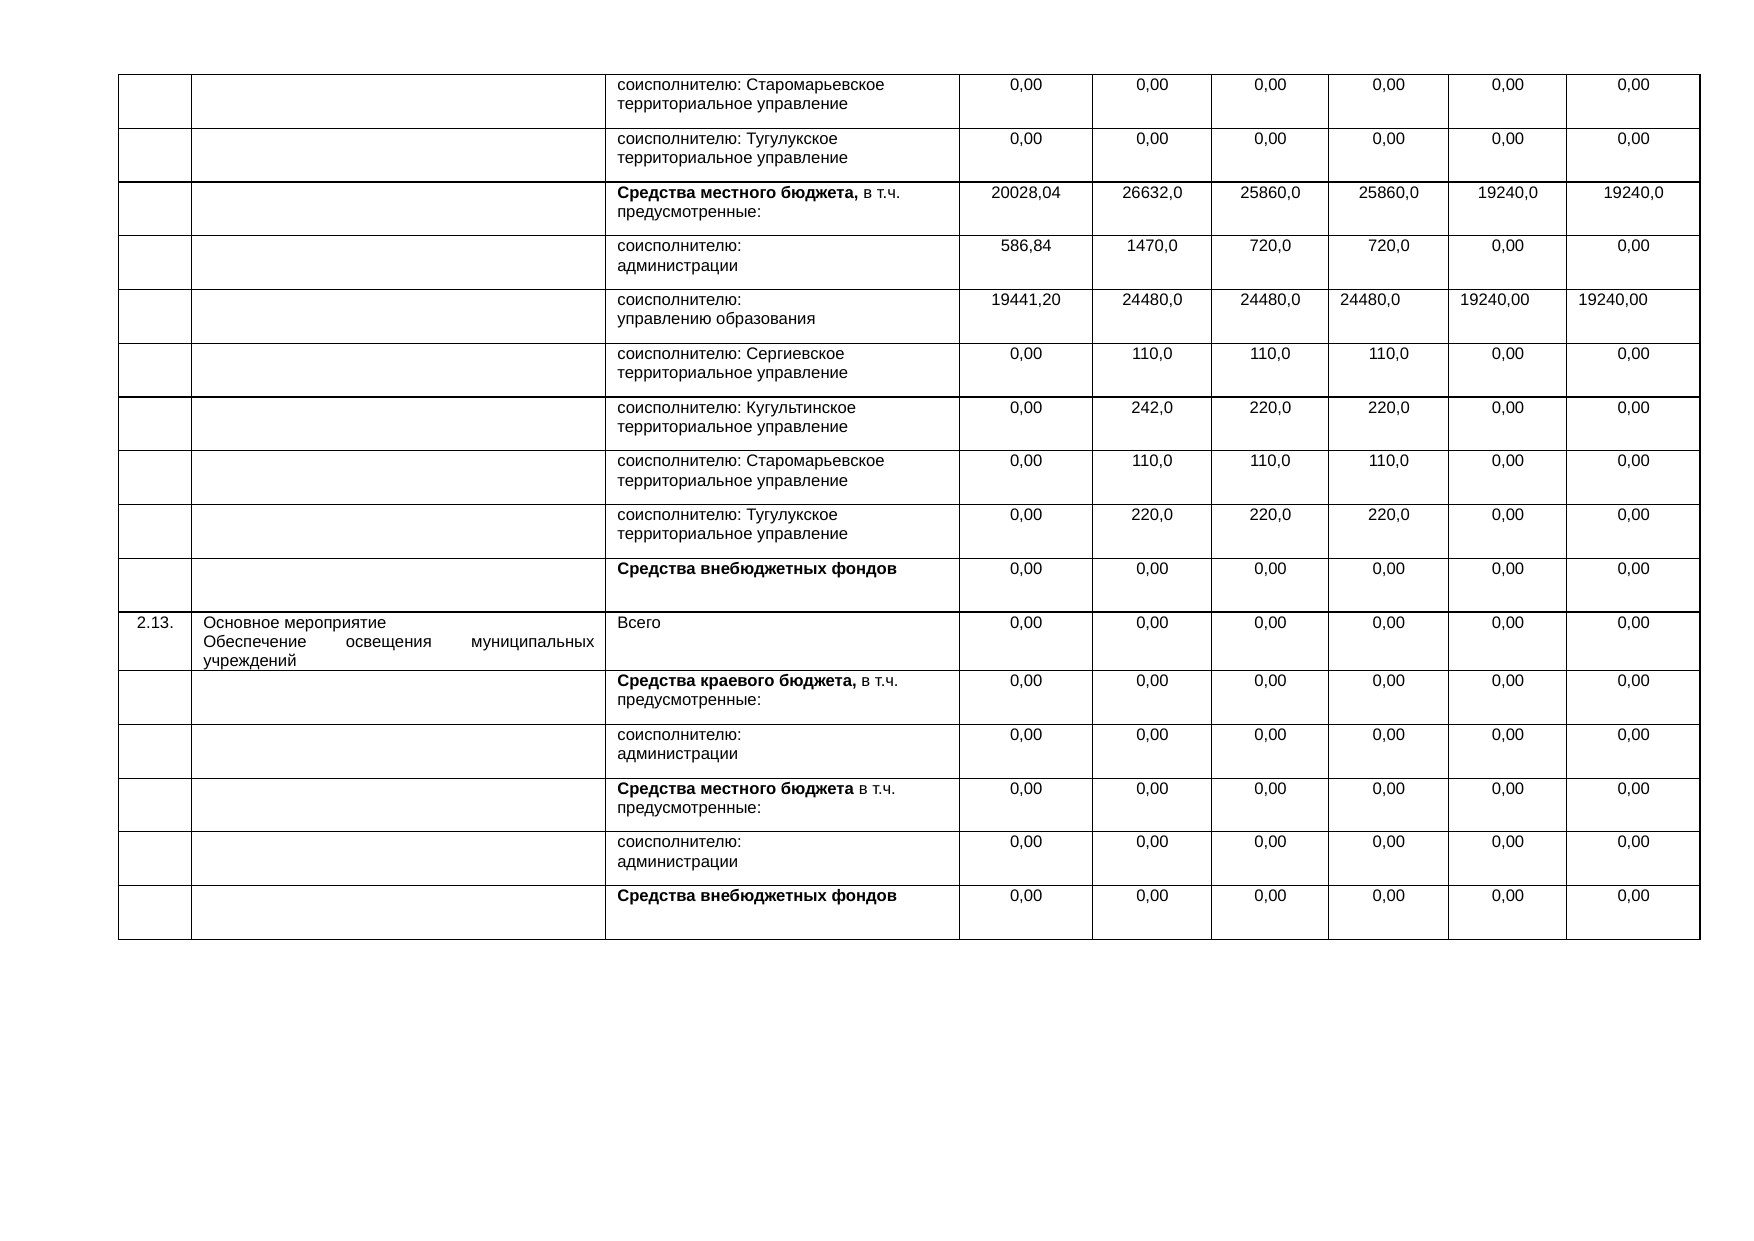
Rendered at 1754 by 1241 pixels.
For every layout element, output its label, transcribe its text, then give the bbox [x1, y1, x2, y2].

table_cell 0,00 [1093, 779, 1211, 831]
table_cell 0,00 [960, 779, 1092, 831]
table_cell Средства внебюджетных фондов [606, 559, 959, 611]
table_cell 0,00 [1449, 725, 1566, 777]
table_cell [192, 559, 605, 611]
table_cell [192, 290, 605, 343]
table_cell 0,00 [1449, 613, 1566, 670]
table_cell 0,00 [1567, 236, 1699, 289]
table_cell 0,00 [1449, 129, 1566, 181]
table_cell 0,00 [1567, 832, 1699, 885]
table_cell соисполнителю: управлению образования [606, 290, 959, 343]
table_cell 0,00 [1567, 505, 1699, 558]
table_cell 0,00 [1449, 779, 1566, 831]
table_cell 586,84 [960, 236, 1092, 289]
table_cell 0,00 [1567, 779, 1699, 831]
table_cell 0,00 [1212, 559, 1328, 611]
table_cell 0,00 [1093, 725, 1211, 777]
table_cell 110,0 [1093, 451, 1211, 504]
table_cell [192, 129, 605, 181]
table_cell 0,00 [1329, 671, 1448, 724]
table_cell 0,00 [1329, 75, 1448, 128]
table_cell 0,00 [1093, 671, 1211, 724]
table_cell [119, 451, 191, 504]
table_cell 0,00 [1212, 129, 1328, 181]
table_cell 0,00 [1212, 75, 1328, 128]
table_cell 242,0 [1093, 398, 1211, 450]
table_cell 0,00 [1567, 671, 1699, 724]
table_cell 0,00 [1093, 559, 1211, 611]
table_cell [119, 183, 191, 235]
table_cell 0,00 [1449, 451, 1566, 504]
table_cell 0,00 [960, 832, 1092, 885]
table_cell 0,00 [1567, 725, 1699, 777]
table_cell 19240,0 [1449, 183, 1566, 235]
table_cell [119, 725, 191, 777]
table_cell Всего [606, 613, 959, 670]
table_cell 26632,0 [1093, 183, 1211, 235]
table_cell 0,00 [960, 505, 1092, 558]
table_cell 0,00 [960, 344, 1092, 396]
table_cell 0,00 [1093, 75, 1211, 128]
table_cell 0,00 [1329, 613, 1448, 670]
table_cell Средства местного бюджета в т.ч. предусмотренные: [606, 779, 959, 831]
table_cell 0,00 [1449, 559, 1566, 611]
table_cell [192, 344, 605, 396]
table_cell 19441,20 [960, 290, 1092, 343]
table_cell соисполнителю: Тугулукское территориальное управление [606, 505, 959, 558]
table_cell 0,00 [960, 613, 1092, 670]
table_cell соисполнителю: администрации [606, 725, 959, 777]
table_cell Основное мероприятие Обеспечение освещения муниципальных учреждений [192, 613, 605, 670]
table_cell 0,00 [1093, 613, 1211, 670]
table_cell 0,00 [1449, 236, 1566, 289]
table_cell 0,00 [1449, 75, 1566, 128]
table_cell соисполнителю: администрации [606, 236, 959, 289]
table_cell [119, 832, 191, 885]
table_cell [192, 886, 605, 939]
table_cell 1470,0 [1093, 236, 1211, 289]
table_cell 0,00 [1567, 129, 1699, 181]
table_cell 0,00 [1093, 129, 1211, 181]
table_cell 0,00 [1567, 886, 1699, 939]
table_cell 0,00 [1212, 671, 1328, 724]
table_cell 0,00 [1567, 398, 1699, 450]
table_cell 25860,0 [1329, 183, 1448, 235]
table_cell 0,00 [1093, 832, 1211, 885]
table_cell 220,0 [1212, 398, 1328, 450]
table_cell 19240,00 [1449, 290, 1566, 343]
table_cell 0,00 [1329, 779, 1448, 831]
table_cell 2.13. [119, 613, 191, 670]
table_cell 0,00 [1449, 671, 1566, 724]
table_cell 0,00 [960, 129, 1092, 181]
table_cell 0,00 [1212, 779, 1328, 831]
table_cell 0,00 [960, 559, 1092, 611]
table_cell [192, 451, 605, 504]
table_cell 24480,0 [1093, 290, 1211, 343]
table_cell 0,00 [1449, 344, 1566, 396]
table_cell соисполнителю: администрации [606, 832, 959, 885]
table_cell 220,0 [1212, 505, 1328, 558]
table_cell 0,00 [1449, 398, 1566, 450]
table_cell 110,0 [1212, 344, 1328, 396]
table_cell [192, 505, 605, 558]
table_cell 110,0 [1212, 451, 1328, 504]
table_cell [192, 832, 605, 885]
table_cell [192, 236, 605, 289]
table_cell [192, 725, 605, 777]
table_cell [119, 779, 191, 831]
table_cell 24480,0 [1212, 290, 1328, 343]
table_cell 0,00 [1212, 886, 1328, 939]
table_cell Средства местного бюджета, в т.ч. предусмотренные: [606, 183, 959, 235]
table_cell [119, 129, 191, 181]
table_cell [119, 505, 191, 558]
table_cell 0,00 [960, 398, 1092, 450]
table_cell Средства краевого бюджета, в т.ч. предусмотренные: [606, 671, 959, 724]
table_cell [119, 290, 191, 343]
table_cell 720,0 [1212, 236, 1328, 289]
table_cell соисполнителю: Сергиевское территориальное управление [606, 344, 959, 396]
table_cell 0,00 [1567, 451, 1699, 504]
table_cell 0,00 [1449, 832, 1566, 885]
table_cell 0,00 [1567, 344, 1699, 396]
table_cell 0,00 [1093, 886, 1211, 939]
table_cell 0,00 [1212, 725, 1328, 777]
table_cell [119, 75, 191, 128]
table_cell 720,0 [1329, 236, 1448, 289]
table_cell 0,00 [960, 725, 1092, 777]
table_cell 0,00 [1329, 832, 1448, 885]
table_cell 25860,0 [1212, 183, 1328, 235]
table_cell [119, 398, 191, 450]
table_cell 0,00 [960, 671, 1092, 724]
table_cell 0,00 [1329, 559, 1448, 611]
table_cell [119, 236, 191, 289]
table_cell [192, 398, 605, 450]
table_cell [192, 75, 605, 128]
table_cell 0,00 [1212, 832, 1328, 885]
table_cell 110,0 [1093, 344, 1211, 396]
table_cell 0,00 [1329, 129, 1448, 181]
table_cell соисполнителю: Кугультинское территориальное управление [606, 398, 959, 450]
table_cell 220,0 [1329, 398, 1448, 450]
table_cell [119, 344, 191, 396]
table_cell 110,0 [1329, 344, 1448, 396]
table_cell 0,00 [1329, 886, 1448, 939]
table_cell 0,00 [1212, 613, 1328, 670]
table_cell [119, 559, 191, 611]
table_cell 110,0 [1329, 451, 1448, 504]
table_cell [192, 779, 605, 831]
table_cell 0,00 [960, 75, 1092, 128]
table_cell Средства внебюджетных фондов [606, 886, 959, 939]
table_cell 0,00 [960, 886, 1092, 939]
table_cell 0,00 [1567, 75, 1699, 128]
table_cell 220,0 [1093, 505, 1211, 558]
table_cell 24480,0 [1329, 290, 1448, 343]
table_cell [119, 671, 191, 724]
table_cell 0,00 [1329, 725, 1448, 777]
table_cell 0,00 [1449, 505, 1566, 558]
table_cell 0,00 [1567, 613, 1699, 670]
table_cell 0,00 [1567, 559, 1699, 611]
table_cell [119, 886, 191, 939]
table_cell 19240,00 [1567, 290, 1699, 343]
table_cell соисполнителю: Старомарьевское территориальное управление [606, 451, 959, 504]
table_cell 220,0 [1329, 505, 1448, 558]
table_cell соисполнителю: Тугулукское территориальное управление [606, 129, 959, 181]
table_cell 0,00 [1449, 886, 1566, 939]
table_cell соисполнителю: Старомарьевское территориальное управление [606, 75, 959, 128]
table_cell [192, 671, 605, 724]
table_cell 0,00 [960, 451, 1092, 504]
table_cell [192, 183, 605, 235]
table_cell 19240,0 [1567, 183, 1699, 235]
table_cell 20028,04 [960, 183, 1092, 235]
